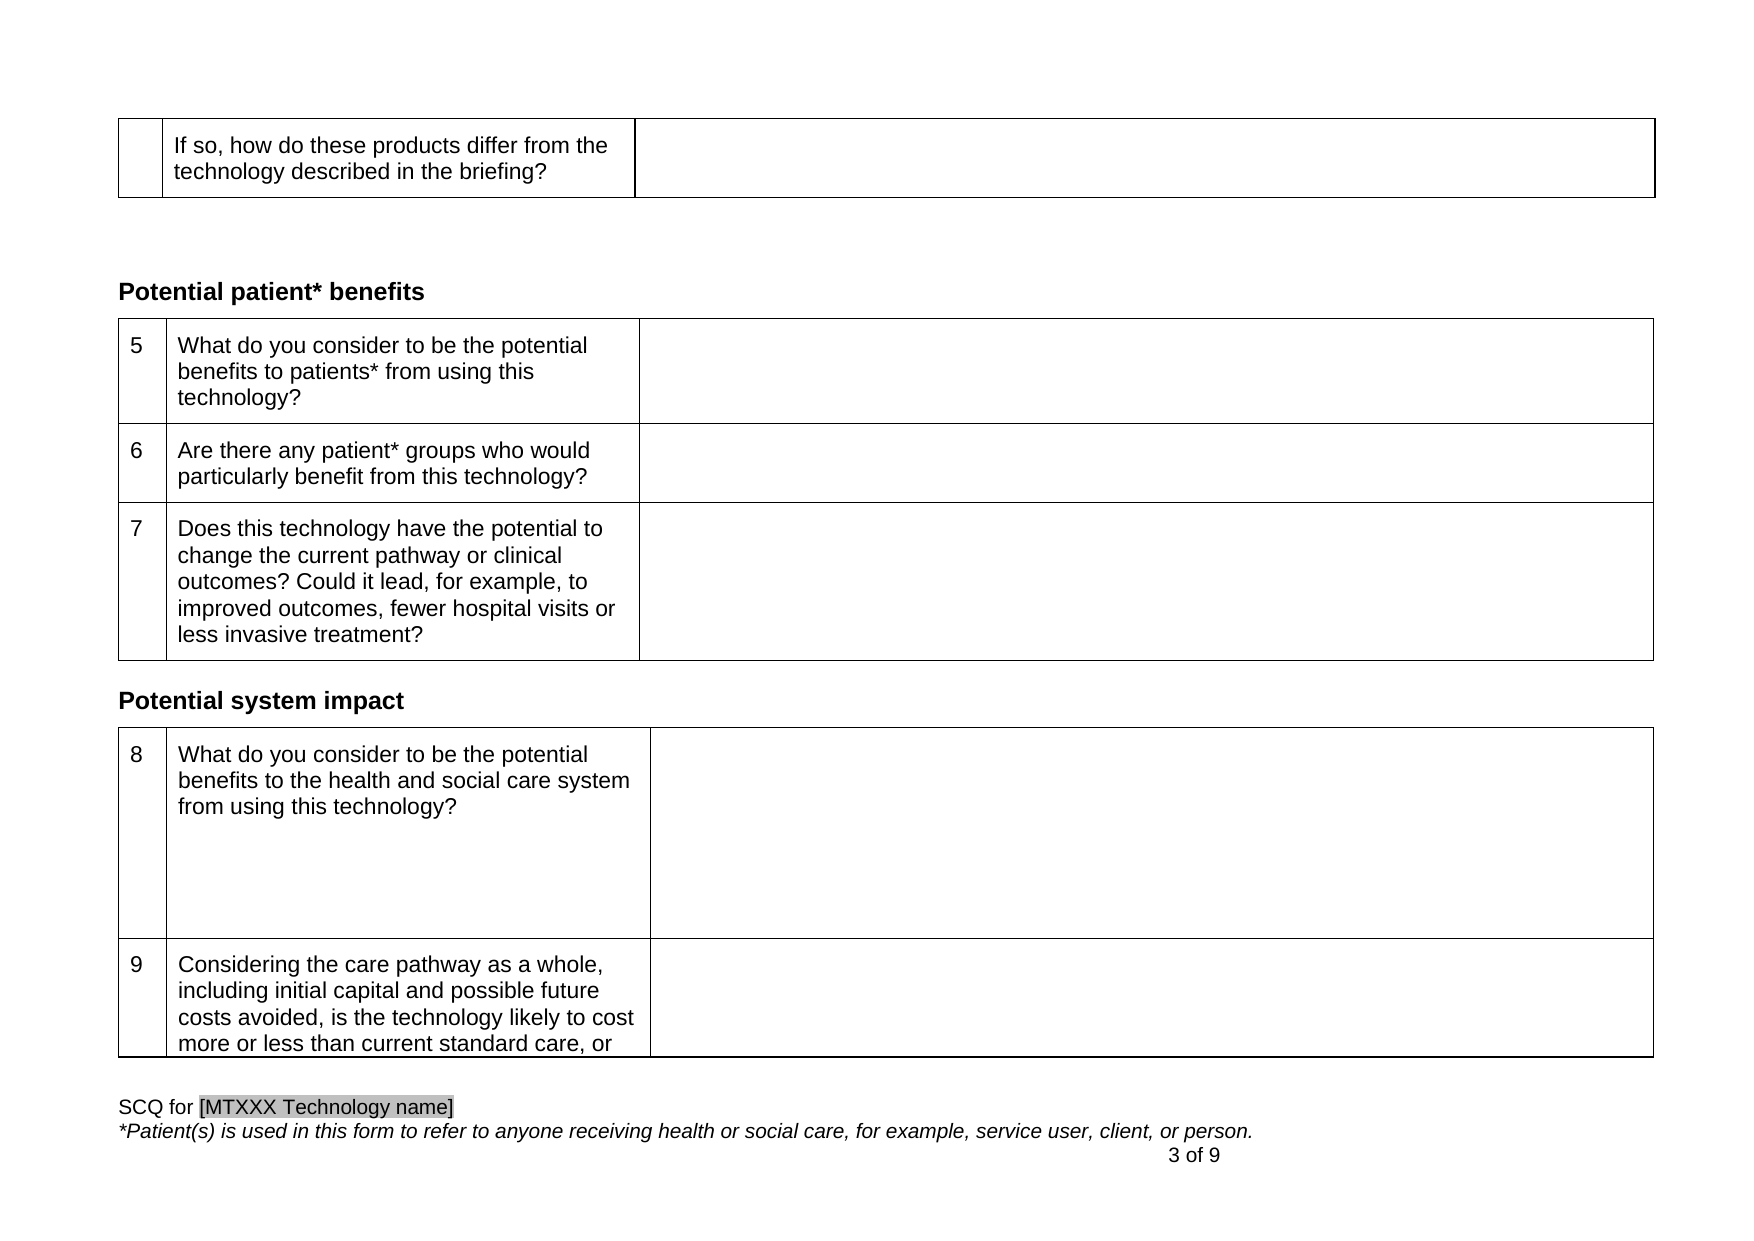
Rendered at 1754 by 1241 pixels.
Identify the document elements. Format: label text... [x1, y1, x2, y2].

table_cell [636, 119, 1654, 197]
table_cell [651, 939, 1653, 1056]
table_cell 6 [119, 424, 166, 502]
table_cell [163, 119, 634, 197]
table_cell Are there any patient* groups who would particularly benefit from this technology? [167, 424, 639, 502]
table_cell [167, 939, 650, 1056]
table_cell 4 [119, 119, 162, 197]
text Potential system impact [118, 686, 1621, 714]
text Potential patient* benefits [118, 277, 1621, 306]
table_cell [640, 424, 1653, 502]
table_header [640, 319, 1653, 423]
table_header What do you consider to be the potential benefits to patients* from using this technology? [167, 319, 639, 423]
table_cell 7 [119, 503, 166, 660]
table_header 8 [119, 728, 166, 937]
table_header 5 [119, 319, 166, 423]
table_cell Does this technology have the potential to change the current pathway or clinical outcomes? Could it lead, for example, to improved outcomes, fewer hospital visits or less invasive treatment? [167, 503, 639, 660]
table_header [651, 728, 1653, 937]
table_cell [640, 503, 1653, 660]
table_cell 9 [119, 939, 166, 1056]
table_header What do you consider to be the potential benefits to the health and social care system from using this technology? [167, 728, 650, 937]
